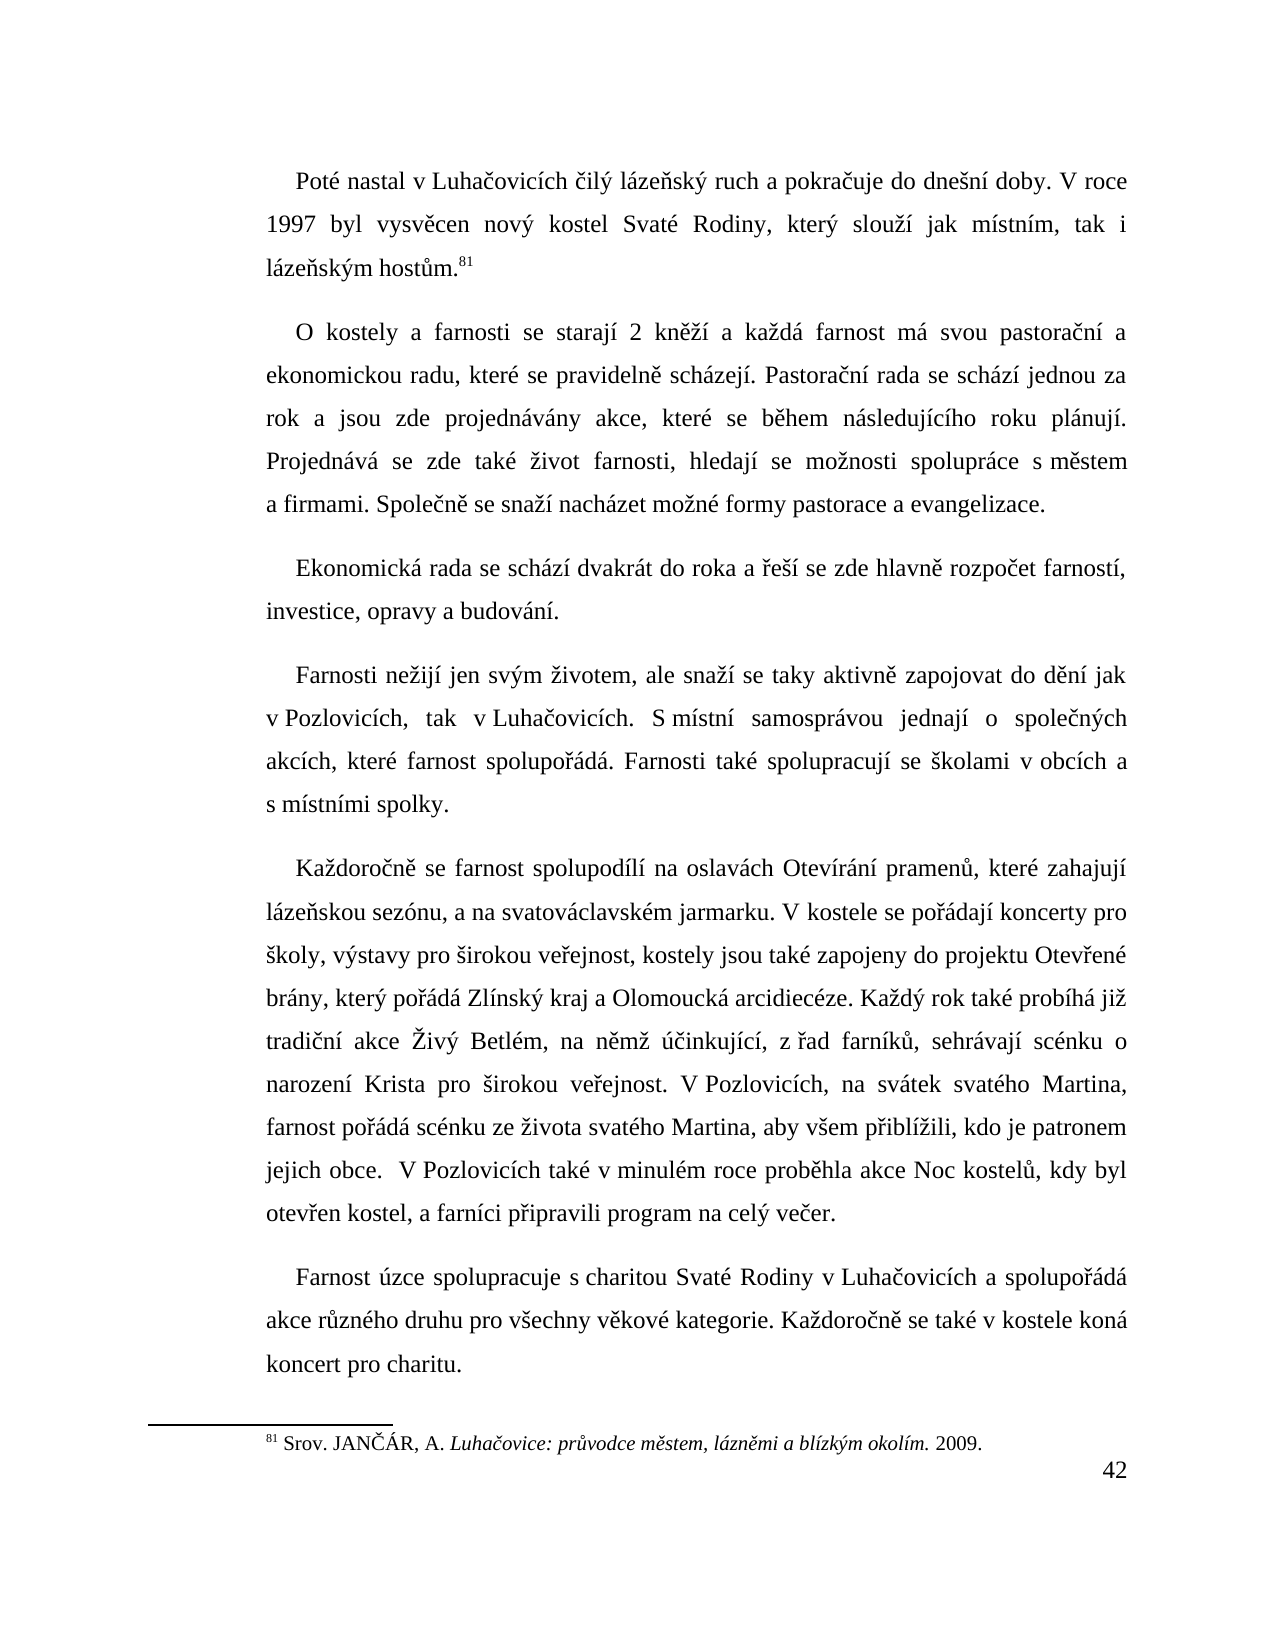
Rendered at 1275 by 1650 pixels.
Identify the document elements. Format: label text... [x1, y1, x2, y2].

text Farnosti nežijí jen svým životem, ale snaží se taky aktivně zapojovat do dění jak v Pozlovicích, tak v Luhačovicích. S místní samosprávou jednají o společných akcích, které farnost spolupořádá. Farnosti také spolupracují se školami v obcích a s místními spolky. [266, 660, 1127, 818]
text Poté nastal v Luhačovicích čilý lázeňský ruch a pokračuje do dnešní doby. V roce 1997 byl vysvěcen nový kostel Svaté Rodiny, který slouží jak místním, tak i lázeňským hostům. [266, 166, 1127, 281]
text Každoročně se farnost spolupodílí na oslavách Otevírání pramenů, které zahajují lázeňskou sezónu, a na svatováclavském jarmarku. V kostele se pořádají koncerty pro školy, výstavy pro širokou veřejnost, kostely jsou také zapojeny do projektu Otevřené brány, který pořádá Zlínský kraj a Olomoucká arcidiecéze. Každý rok také probíhá již tradiční akce Živý Betlém, na němž účinkující, z řad farníků, sehrávají scénku o narození Krista pro širokou veřejnost. V Pozlovicích, na svátek svatého Martina, farnost pořádá scénku ze života svatého Martina, aby všem přiblížili, kdo je patronem jejich obce. V Pozlovicích také v minulém roce proběhla akce Noc kostelů, kdy byl otevřen kostel, a farníci připravili program na celý večer. [266, 853, 1127, 1227]
text O kostely a farnosti se starají 2 kněží a každá farnost má svou pastorační a ekonomickou radu, které se pravidelně scházejí. Pastorační rada se schází jednou za rok a jsou zde projednávány akce, které se během následujícího roku plánují. Projednává se zde také život farnosti, hledají se možnosti spolupráce s městem a firmami. Společně se snaží nacházet možné formy pastorace a evangelizace. [266, 317, 1127, 518]
text Farnost úzce spolupracuje s charitou Svaté Rodiny v Luhačovicích a spolupořádá akce různého druhu pro všechny věkové kategorie. Každoročně se také v kostele koná koncert pro charitu. [266, 1262, 1127, 1377]
text Ekonomická rada se schází dvakrát do roka a řeší se zde hlavně rozpočet farností, investice, opravy a budování. [266, 553, 1127, 625]
